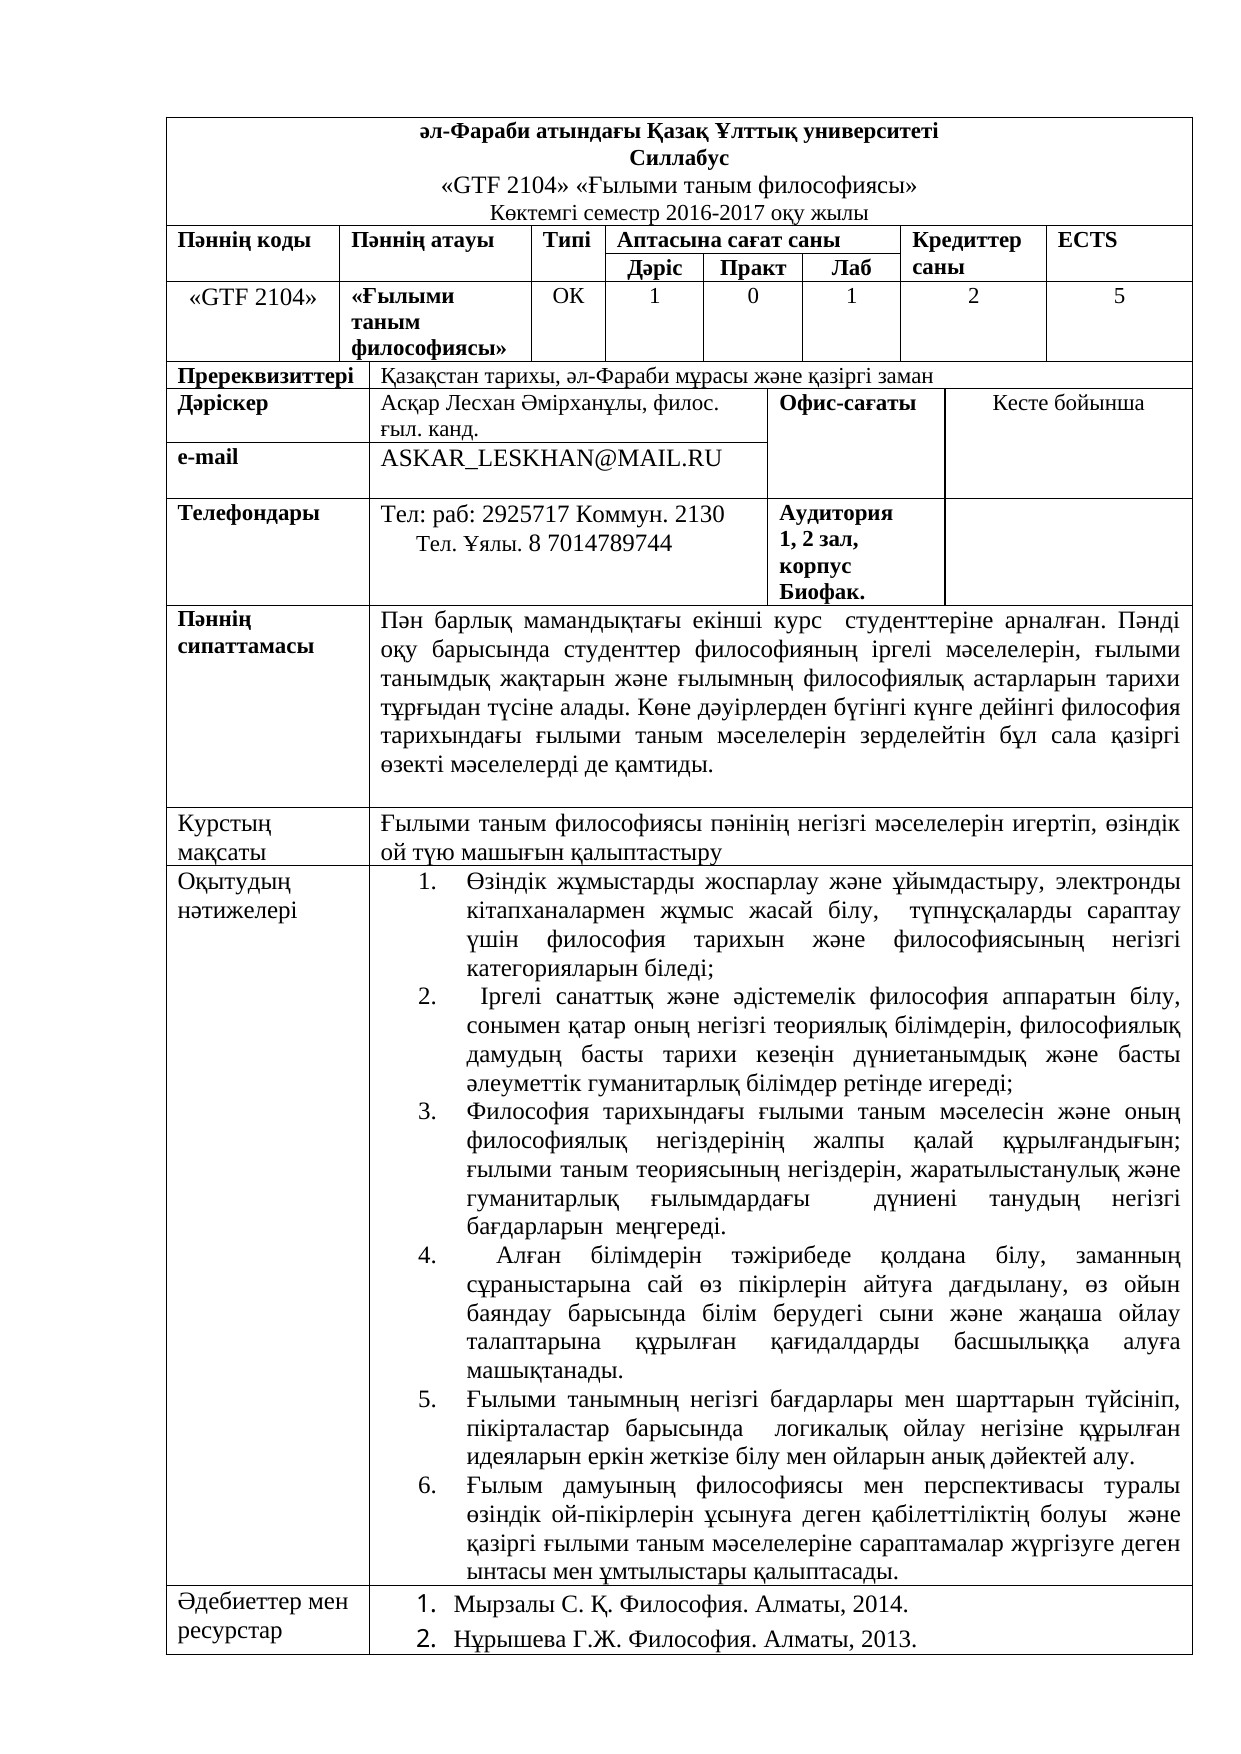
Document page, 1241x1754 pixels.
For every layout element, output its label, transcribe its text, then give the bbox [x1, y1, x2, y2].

table_cell Пәннің сипаттамасы [167, 606, 369, 807]
table_cell Пререквизиттері [167, 362, 369, 388]
table_cell Пәннің атауы [340, 226, 531, 281]
table_cell 1 [606, 282, 703, 361]
table_cell Қазақстан тарихы, әл-Фараби мұрасы және қазіргі заман [370, 362, 1192, 388]
table_cell Кесте бойынша [946, 389, 1192, 498]
table_cell [946, 499, 1192, 604]
table_cell «Ғылыми таным философиясы» [340, 282, 531, 361]
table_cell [370, 1586, 1192, 1654]
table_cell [167, 1586, 369, 1654]
table_cell Офис-сағаты [768, 389, 944, 498]
table_cell Практ [704, 254, 802, 281]
table_cell ОК [532, 282, 605, 361]
table_cell 1 [803, 282, 900, 361]
table_cell Өзіндік жұмыстарды жоспарлау және ұйымдастыру, электронды кітапханалармен жұмыс жасай білу, түпнұсқаларды сараптау үшін философия тарихын және философиясының негізгі категорияларын біледі; Іргелі санаттық және әдістемелік философия аппаратын білу, сонымен қатар оның негізгі теориялық білімдерін, философиялық дамудың басты тарихи кезеңін дүниетанымдық және басты әлеуметтік гуманитарлық білімдер ретінде игереді; Философия тарихындағы ғылыми таным мәселесін және оның философиялық негіздерінің жалпы қалай құрылғандығын; ғылыми таным теориясының негіздерін, жаратылыстанулық және гуманитарлық ғылымдардағы дүниені танудың негізгі бағдарларын меңгереді. Алған білімдерін тәжірибеде қолдана білу, заманның сұраныстарына сай өз пікірлерін айтуға дағдылану, өз ойын баяндау барысында білім берудегі сыни және жаңаша ойлау талаптарына құрылған қағидалдарды басшылыққа алуға машықтанады. Ғылыми танымның негізгі бағдарлары мен шарттарын түйсініп, пікірталастар барысында логикалық ойлау негізіне құрылған идеяларын еркін жеткізе білу мен ойларын анық дәйектей алу. Ғылым дамуының философиясы мен перспективасы туралы өзіндік ой-пікірлерін ұсынуға деген қабілеттіліктің болуы және қазіргі ғылыми таным мәселелеріне сараптамалар жүргізуге деген ынтасы мен ұмтылыстары қалыптасады. [370, 866, 1192, 1585]
table_cell ASKAR_LESKHAN@MAIL.RU [370, 443, 767, 498]
table_cell e-mail [167, 443, 369, 498]
table_cell 0 [704, 282, 802, 361]
table_cell Телефондары [167, 499, 369, 604]
table_cell Кредиттер саны [901, 226, 1046, 281]
table_cell Пәннің коды [167, 226, 339, 281]
table_header әл-Фараби атындағы Қазақ Ұлттық университеті Силлабус «GTF 2104» «Ғылыми таным философиясы» Көктемгі семестр 2016-2017 оқу жылы [167, 118, 1192, 225]
table_cell Курстың мақсаты [167, 808, 369, 865]
table_cell Дәріс [606, 254, 703, 281]
table_cell «GTF 2104» [167, 282, 339, 361]
table_cell Аудитория 1, 2 зал, корпус Биофак. [768, 499, 944, 604]
table_cell Типі [532, 226, 605, 281]
table_cell Оқытудың нәтижелері [167, 866, 369, 1585]
table_cell Аптасына сағат саны [606, 226, 900, 253]
table_cell Пән барлық мамандықтағы екінші курс студенттеріне арналған. Пәнді оқу барысында студенттер философияның іргелі мәселелерін, ғылыми танымдық жақтарын және ғылымның философиялық астарларын тарихи тұрғыдан түсіне алады. Көне дәуірлерден бүгінгі күнге дейінгі философия тарихындағы ғылыми таным мәселелерін зерделейтін бұл сала қазіргі өзекті мәселелерді де қамтиды. [370, 606, 1192, 807]
table_cell Ғылыми таным философиясы пәнінің негізгі мәселелерін игертіп, өзіндік ой түю машығын қалыптастыру [370, 808, 1192, 865]
table_cell ECTS [1047, 226, 1192, 281]
table_cell Дәріскер [167, 389, 369, 442]
table_cell Тел: раб: 2925717 Коммун. 2130 Тел. Ұялы. 8 7014789744 [370, 499, 767, 604]
table_cell 2 [901, 282, 1046, 361]
table_cell 5 [1047, 282, 1192, 361]
table_cell Лаб [803, 254, 900, 281]
table_cell Асқар Лесхан Әмірханұлы, филос. ғыл. канд. [370, 389, 767, 442]
